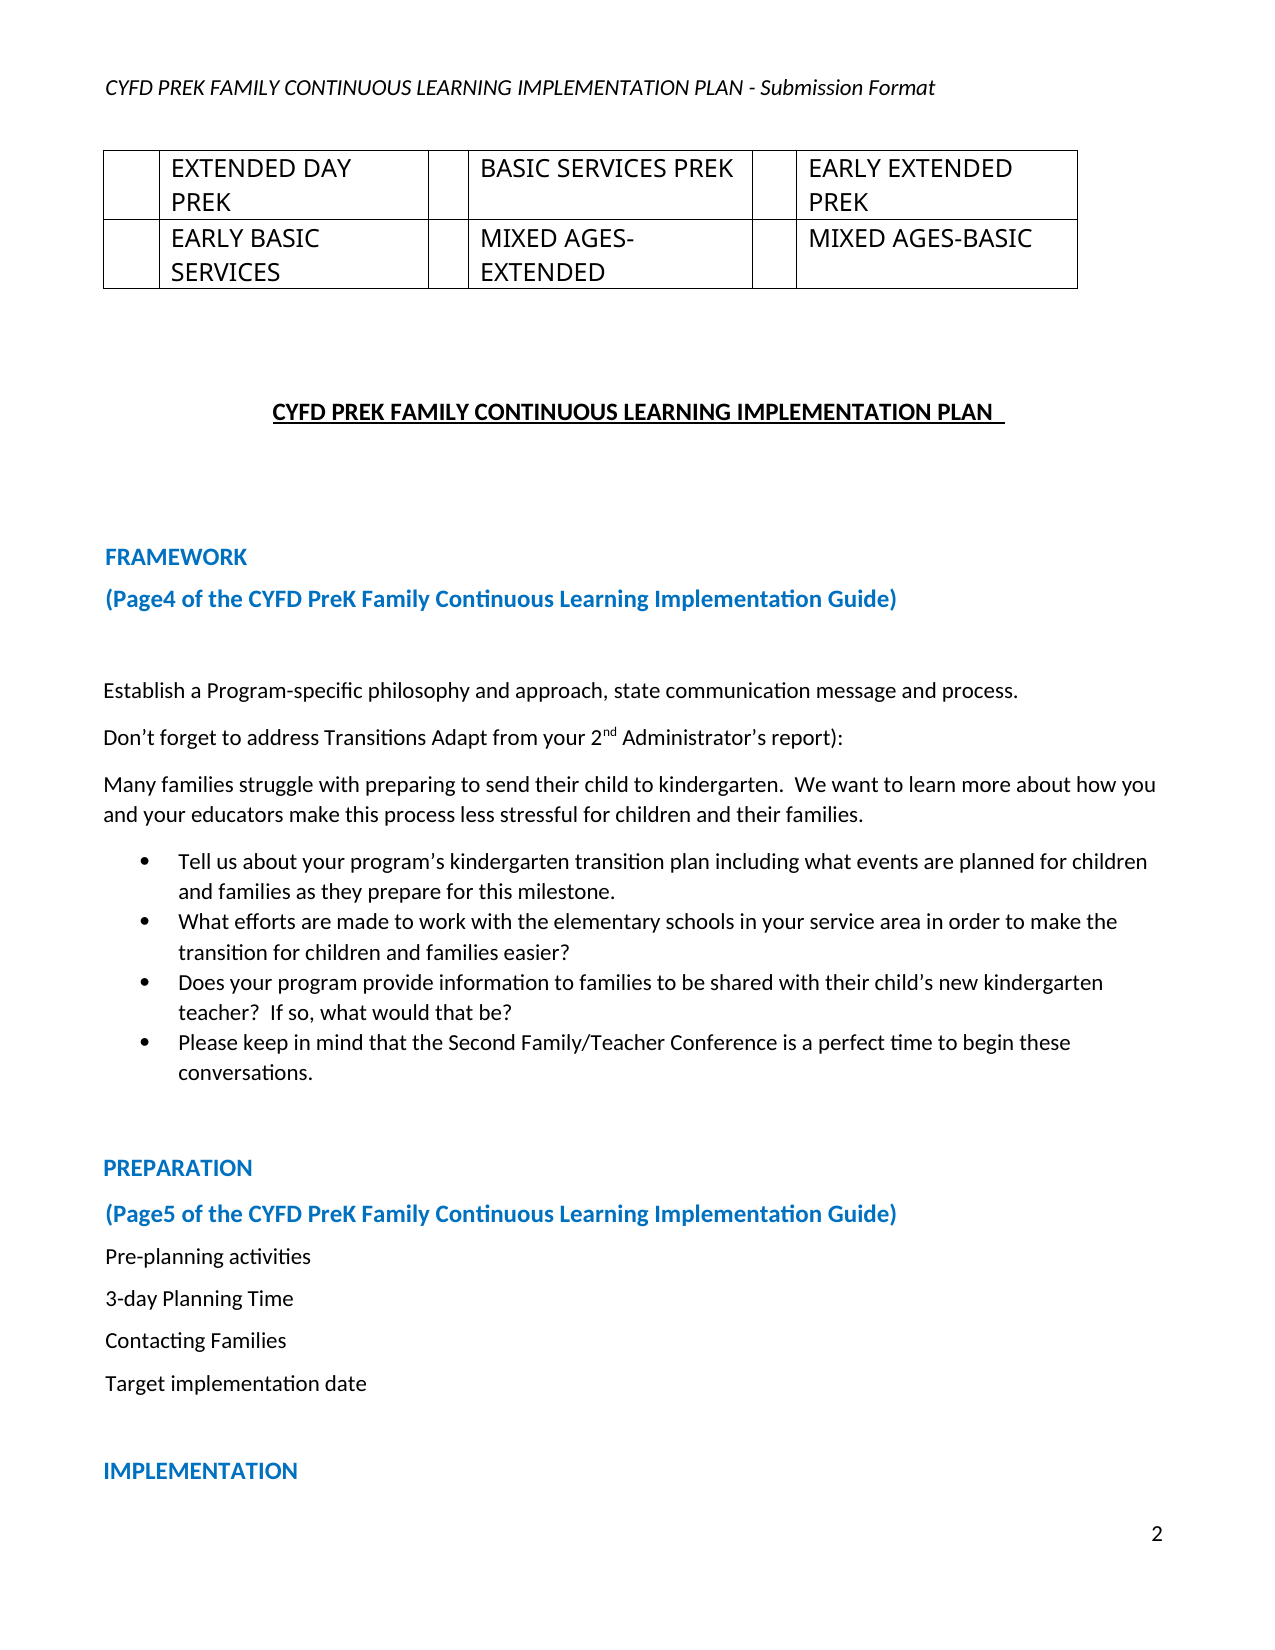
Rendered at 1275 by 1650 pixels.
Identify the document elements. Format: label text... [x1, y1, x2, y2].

text PREPARATION [103, 1152, 1162, 1183]
table_header BASIC SERVICES PREK [469, 151, 752, 219]
text Pre-planning activities [105, 1244, 1162, 1269]
table_cell [104, 220, 159, 288]
text CYFD PREK FAMILY CONTINUOUS LEARNING IMPLEMENTATION PLAN [103, 396, 1162, 427]
table_cell EARLY BASIC SERVICES [160, 220, 428, 288]
text 3-day Planning Time [105, 1286, 1162, 1312]
table_cell MIXED AGES-BASIC [797, 220, 1077, 288]
text Establish a Program-specific philosophy and approach, state communication message and process. [103, 676, 1162, 704]
table_cell [429, 220, 468, 288]
text (Page4 of the CYFD PreK Family Continuous Learning Implementation Guide) [105, 587, 1162, 613]
table_header [104, 151, 159, 219]
list Does your program provide information to families to be shared with their child’s new kindergarten teacher? If so, what would that be? [141, 968, 1162, 1026]
table_cell MIXED AGES-EXTENDED [469, 220, 752, 288]
text Many families struggle with preparing to send their child to kindergarten. We want to learn more about how you and your educators make this process less stressful for children and their families. [103, 770, 1162, 828]
table_cell [753, 220, 796, 288]
text Target implementation date [105, 1371, 1162, 1396]
table_header [753, 151, 796, 219]
text Don’t forget to address Transitions Adapt from your 2nd Administrator’s report): [103, 723, 1162, 751]
text Contacting Families [105, 1328, 1162, 1354]
list Please keep in mind that the Second Family/Teacher Conference is a perfect time to begin these conversations. [141, 1028, 1162, 1087]
table_header [429, 151, 468, 219]
list What efforts are made to work with the elementary schools in your service area in order to make the transition for children and families easier? [141, 907, 1162, 966]
text FRAMEWORK [105, 545, 1162, 571]
table_header EARLY EXTENDED PREK [797, 151, 1077, 219]
list Tell us about your program’s kindergarten transition plan including what events are planned for children and families as they prepare for this milestone. [141, 847, 1162, 905]
text IMPLEMENTATION [103, 1455, 1162, 1486]
table_header EXTENDED DAY PREK [160, 151, 428, 219]
text (Page5 of the CYFD PreK Family Continuous Learning Implementation Guide) [105, 1202, 1162, 1227]
